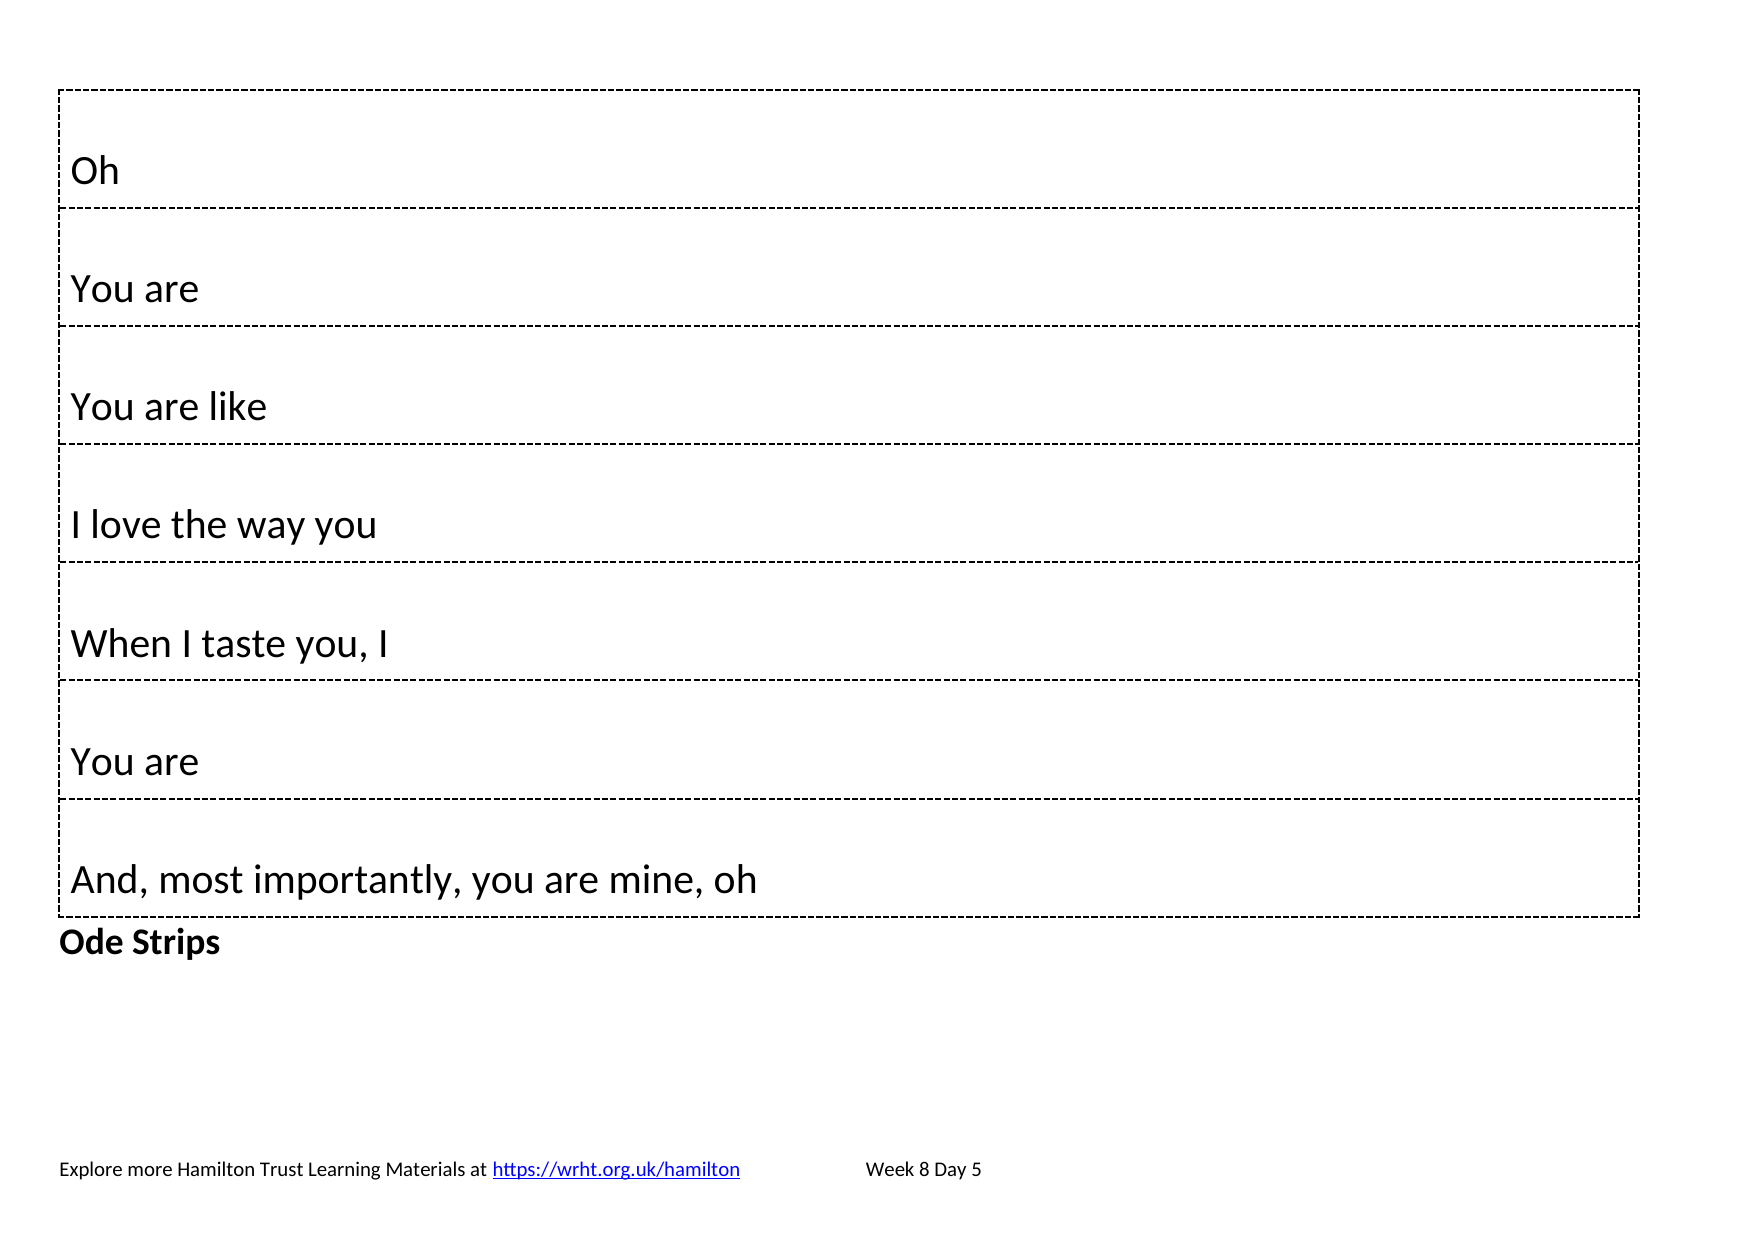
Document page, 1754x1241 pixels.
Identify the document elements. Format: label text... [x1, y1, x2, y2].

table_cell You are like [59, 325, 1638, 443]
table_cell And, most importantly, you are mine, oh [59, 798, 1638, 916]
table_cell I love the way you [59, 443, 1638, 561]
table_cell You are [59, 207, 1638, 325]
table_header Oh [59, 89, 1638, 207]
table_cell You are [59, 679, 1638, 797]
table_cell When I taste you, I [59, 561, 1638, 679]
text Ode Strips [59, 918, 1669, 963]
